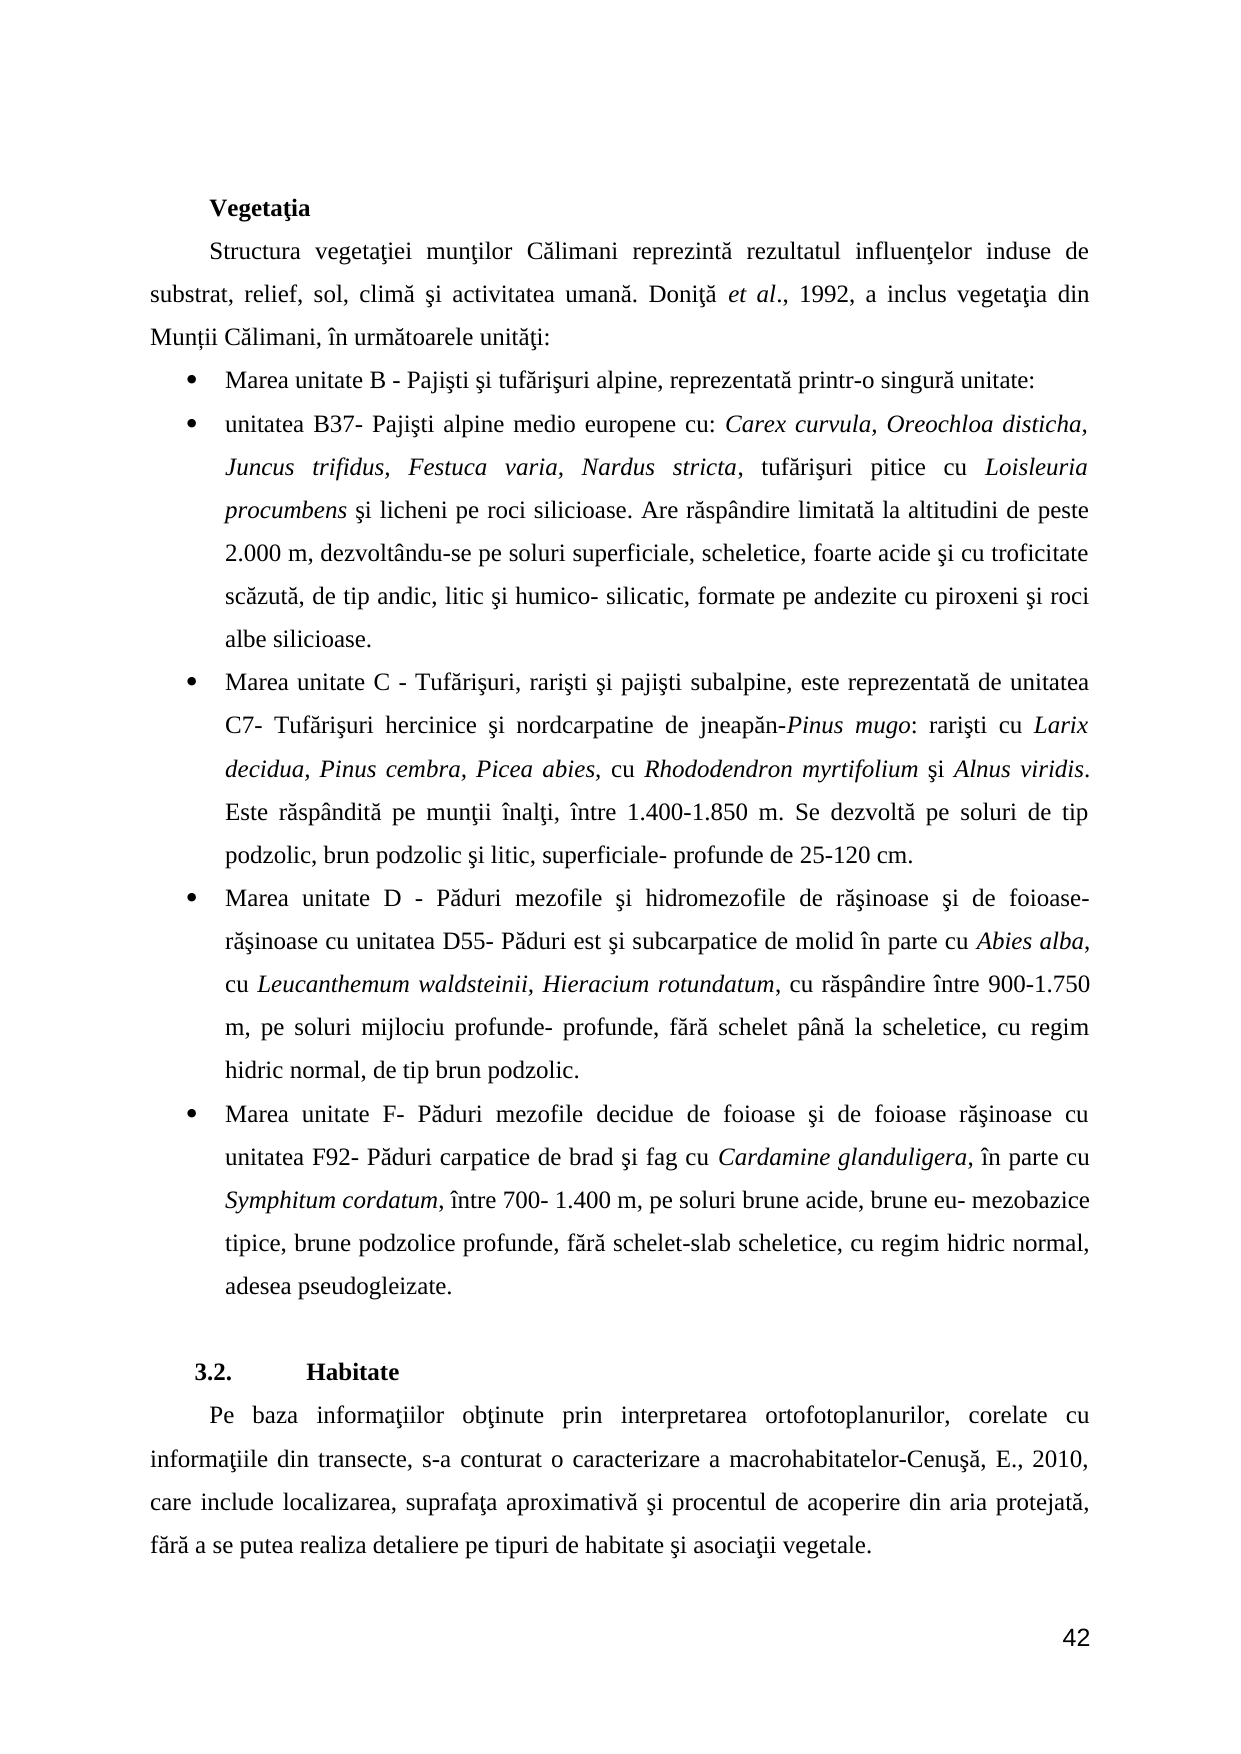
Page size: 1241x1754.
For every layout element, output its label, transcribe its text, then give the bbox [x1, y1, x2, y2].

text Structura vegetaţiei munţilor Călimani reprezintă rezultatul influenţelor induse de substrat, relief, sol, climă şi activitatea umană. Doniţă et al., 1992, a inclus vegetaţia din Munții Călimani, în următoarele unităţi: [150, 236, 1090, 351]
text Pe baza informaţiilor obţinute prin interpretarea ortofotoplanurilor, corelate cu informaţiile din transecte, s-a conturat o caracterizare a macrohabitatelor-Cenuşă, E., 2010, care include localizarea, suprafaţa aproximativă şi procentul de acoperire din aria protejată, fără a se putea realiza detaliere pe tipuri de habitate şi asociaţii vegetale. [150, 1401, 1090, 1559]
list Marea unitate C - Tufărişuri, rarişti şi pajişti subalpine, este reprezentată de unitatea C7- Tufărişuri hercinice şi nordcarpatine de jneapăn-Pinus mugo: rarişti cu Larix decidua, Pinus cembra, Picea abies, cu Rhododendron myrtifolium şi Alnus viridis. Este răspândită pe munţii înalţi, între 1.400-1.850 m. Se dezvoltă pe soluri de tip podzolic, brun podzolic şi litic, superficiale- profunde de 25-120 cm. [187, 667, 1090, 869]
list unitatea B37- Pajişti alpine medio europene cu: Carex curvula, Oreochloa disticha, Juncus trifidus, Festuca varia, Nardus stricta, tufărişuri pitice cu Loisleuria procumbens şi licheni pe roci silicioase. Are răspândire limitată la altitudini de peste 2.000 m, dezvoltându-se pe soluri superficiale, scheletice, foarte acide şi cu troficitate scăzută, de tip andic, litic şi humico- silicatic, formate pe andezite cu piroxeni şi roci albe silicioase. [187, 409, 1090, 653]
text Vegetaţia [150, 193, 1090, 222]
list Marea unitate F- Păduri mezofile decidue de foioase şi de foioase răşinoase cu unitatea F92- Păduri carpatice de brad şi fag cu Cardamine glanduligera, în parte cu Symphitum cordatum, între 700- 1.400 m, pe soluri brune acide, brune eu- mezobazice tipice, brune podzolice profunde, fără schelet-slab scheletice, cu regim hidric normal, adesea pseudogleizate. [187, 1099, 1090, 1300]
subtitle Habitate [194, 1357, 1090, 1386]
list Marea unitate B - Pajişti şi tufărişuri alpine, reprezentată printr-o singură unitate: [187, 366, 1090, 394]
list Marea unitate D - Păduri mezofile şi hidromezofile de răşinoase şi de foioase- răşinoase cu unitatea D55- Păduri est şi subcarpatice de molid în parte cu Abies alba, cu Leucanthemum waldsteinii, Hieracium rotundatum, cu răspândire între 900-1.750 m, pe soluri mijlociu profunde- profunde, fără schelet până la scheletice, cu regim hidric normal, de tip brun podzolic. [187, 883, 1090, 1084]
